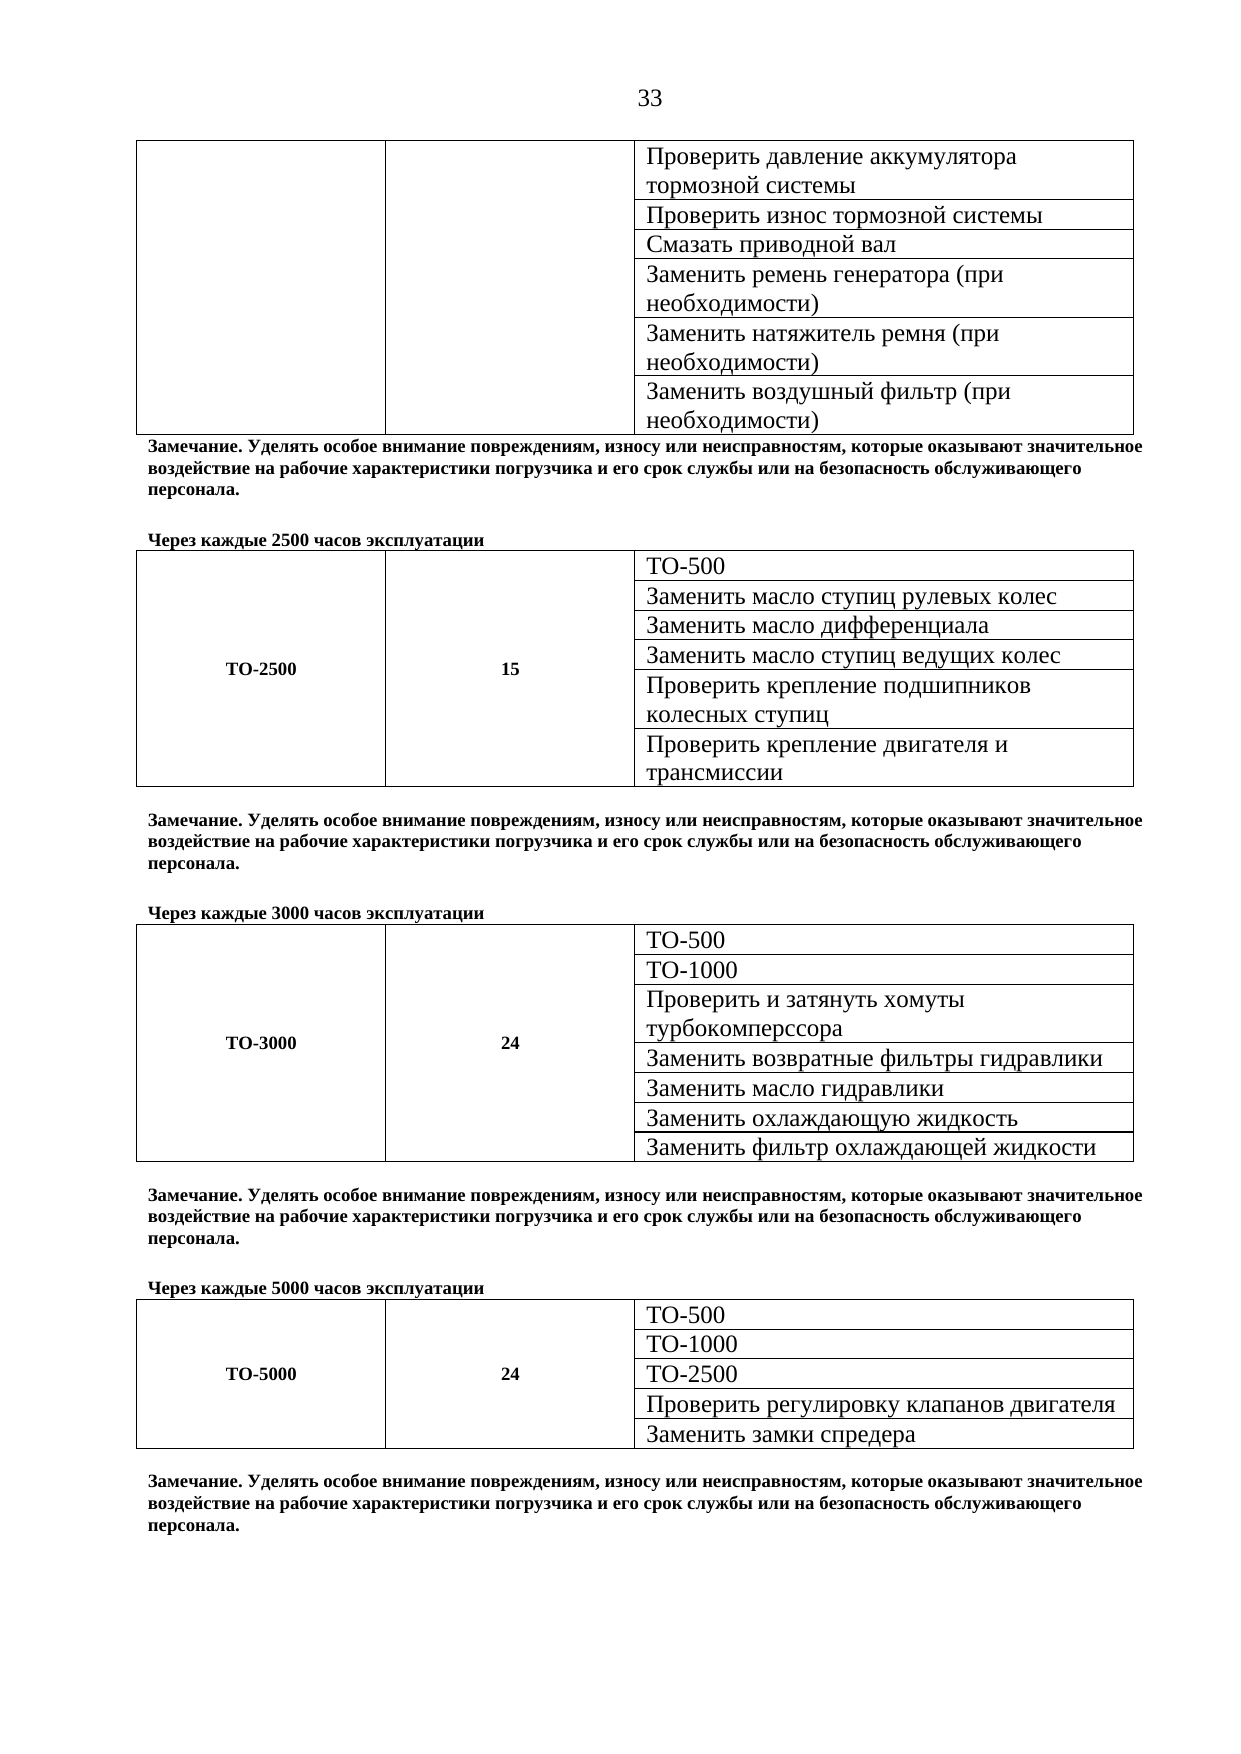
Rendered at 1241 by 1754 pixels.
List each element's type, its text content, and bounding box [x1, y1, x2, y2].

table_header 24 [386, 925, 634, 1161]
table_cell Заменить масло ступиц ведущих колес [635, 640, 1133, 669]
table_cell Проверить регулировку клапанов двигателя [635, 1389, 1133, 1418]
table_cell Проверить крепление двигателя и трансмиссии [635, 729, 1133, 786]
table_header [386, 141, 634, 434]
table_cell Смазать приводной вал [635, 230, 1133, 258]
table_header ТО-5000 [137, 1300, 385, 1448]
table_header [137, 141, 385, 434]
table_cell Заменить возвратные фильтры гидравлики [635, 1043, 1133, 1072]
table_header ТО-500 [635, 1300, 1133, 1328]
table_cell ТО-1000 [635, 955, 1133, 983]
table_cell Заменить охлаждающую жидкость [635, 1103, 1133, 1131]
text Через каждые 3000 часов эксплуатации [148, 902, 1152, 924]
table_header 15 [386, 551, 634, 786]
table_cell Заменить масло гидравлики [635, 1073, 1133, 1102]
table_cell Проверить крепление подшипников колесных ступиц [635, 670, 1133, 728]
text Через каждые 2500 часов эксплуатации [148, 528, 1152, 550]
table_cell Заменить ремень генератора (при необходимости) [635, 259, 1133, 317]
table_cell Заменить натяжитель ремня (при необходимости) [635, 318, 1133, 375]
table_cell ТО-2500 [635, 1359, 1133, 1388]
table_header 24 [386, 1300, 634, 1448]
table_header Проверить давление аккумулятора тормозной системы [635, 141, 1133, 199]
table_cell Заменить замки спредера [635, 1419, 1133, 1448]
table_cell Проверить износ тормозной системы [635, 200, 1133, 228]
table_header ТО-3000 [137, 925, 385, 1161]
table_header ТО-500 [635, 551, 1133, 580]
text Через каждые 5000 часов эксплуатации [148, 1277, 1152, 1299]
table_cell Заменить масло дифференциала [635, 611, 1133, 639]
table_cell Заменить воздушный фильтр (при необходимости) [635, 376, 1133, 434]
table_header ТО-2500 [137, 551, 385, 786]
table_header ТО-500 [635, 925, 1133, 954]
table_cell Проверить и затянуть хомуты турбокомперссора [635, 985, 1133, 1042]
table_cell Заменить фильтр охлаждающей жидкости [635, 1133, 1133, 1161]
table_cell ТО-1000 [635, 1330, 1133, 1358]
table_cell Заменить масло ступиц рулевых колес [635, 581, 1133, 609]
